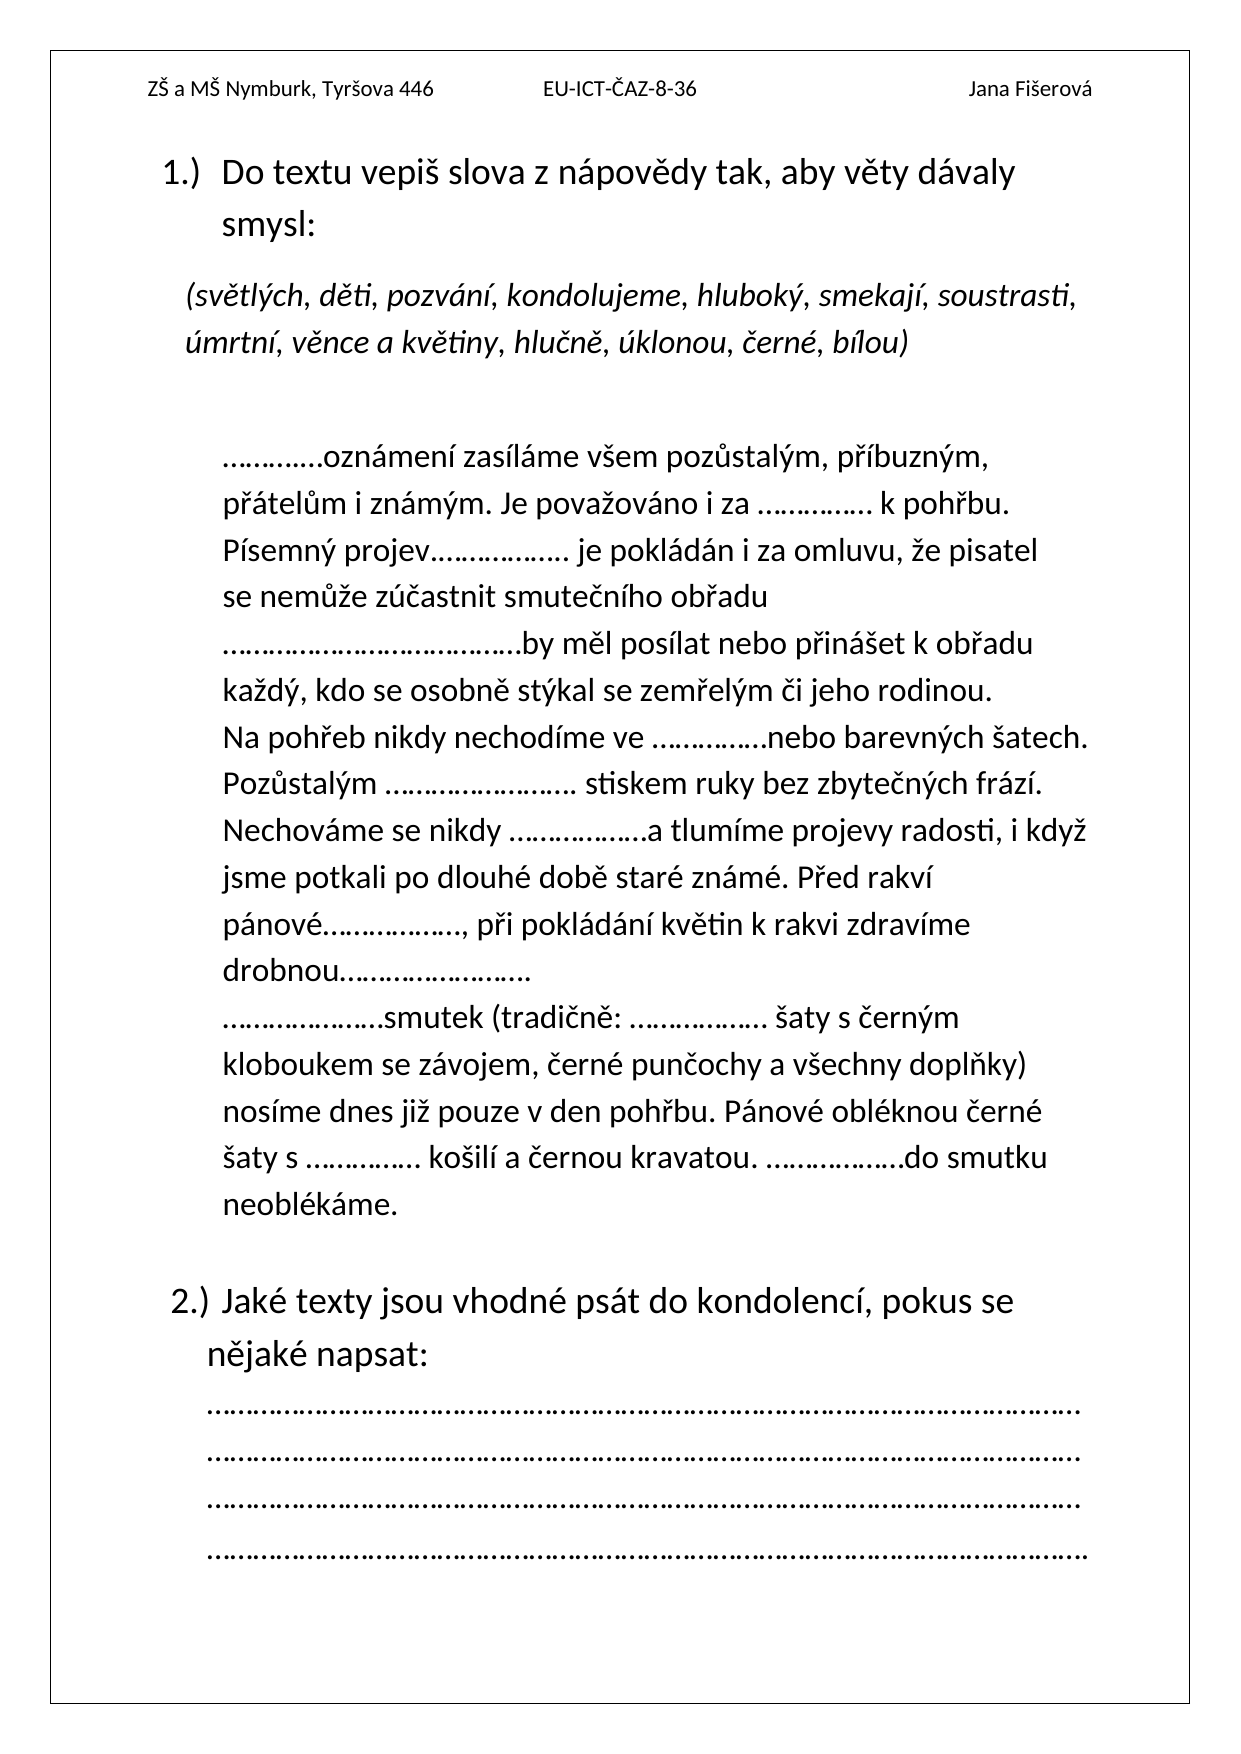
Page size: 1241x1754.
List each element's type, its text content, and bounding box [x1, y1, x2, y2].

list ……………………………………………………………………………………………………………………………………………………………………………………………………………………………………………………………………………………………………………………………………………………………………………………………………………………. [207, 1382, 1093, 1568]
text (světlých, děti, pozvání, kondolujeme, hluboký, smekají, soustrasti, úmrtní, věnce a květiny, hlučně, úklonou, černé, bílou) [185, 274, 1093, 361]
list Do textu vepiš slova z nápovědy tak, aby věty dávaly smysl: [161, 148, 1093, 246]
list Jaké texty jsou vhodné psát do kondolencí, pokus se nějaké napsat: [170, 1277, 1093, 1375]
list ……….…oznámení zasíláme všem pozůstalým, příbuzným, přátelům i známým. Je považováno i za …………… k pohřbu. Písemný projev.…………….. je pokládán i za omluvu, že pisatel se nemůže zúčastnit smutečního obřadu …………………………………by měl posílat nebo přinášet k obřadu každý, kdo se osobně stýkal se zemřelým či jeho rodinou. Na pohřeb nikdy nechodíme ve ……………nebo barevných šatech. Pozůstalým ……………………. stiskem ruky bez zbytečných frází. Nechováme se nikdy ………………a tlumíme projevy radosti, i když jsme potkali po dlouhé době staré známé. Před rakví pánové………………, při pokládání květin k rakvi zdravíme drobnou……………………. …………………smutek (tradičně: ……………… šaty s černým kloboukem se závojem, černé punčochy a všechny doplňky) nosíme dnes již pouze v den pohřbu. Pánové obléknou černé šaty s …………… košilí a černou kravatou. ………………do smutku neoblékáme. [222, 435, 1093, 1224]
